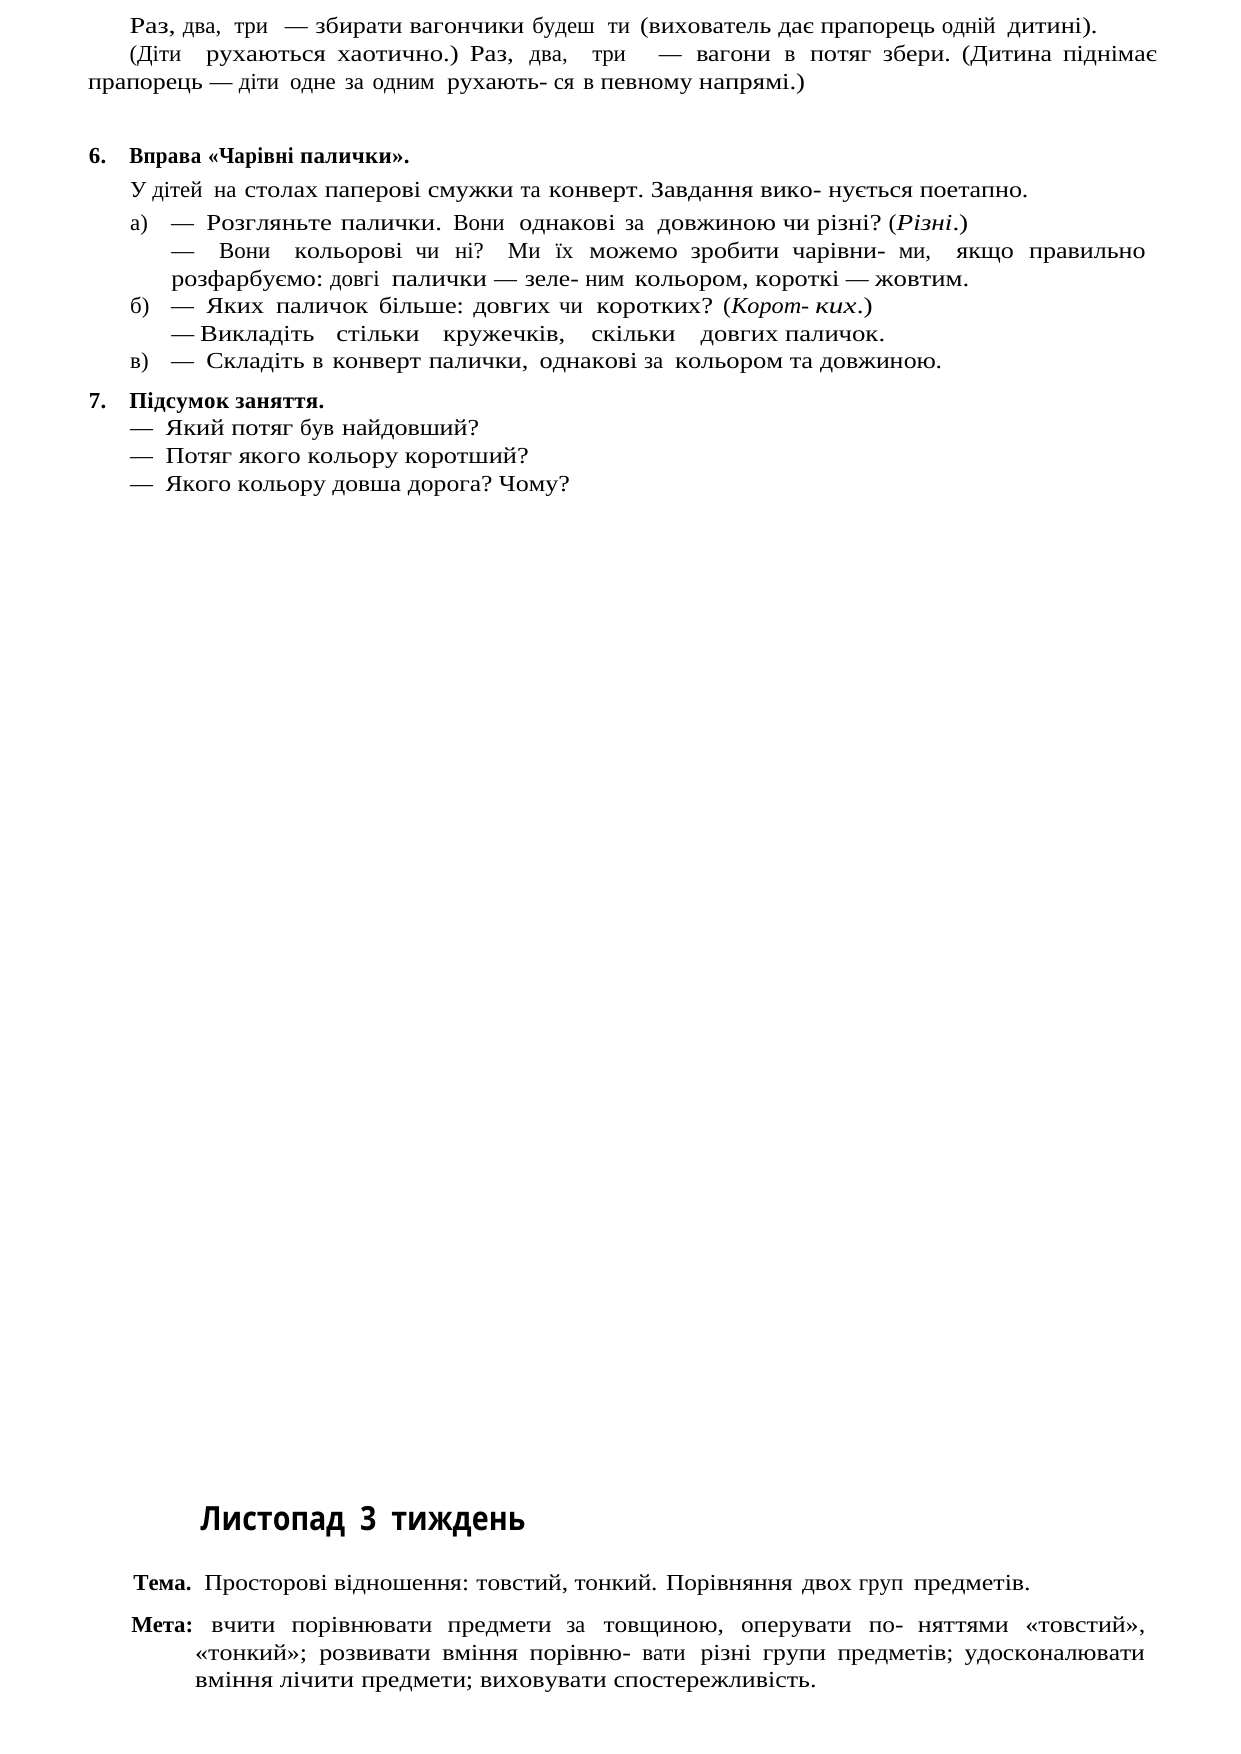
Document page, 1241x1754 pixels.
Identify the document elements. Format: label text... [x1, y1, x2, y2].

text 7. Підсумок заняття. [88, 387, 1240, 413]
text Листопад 3 тиждень [133, 1494, 1145, 1540]
text — Якого кольору довша дорога? Чому? [130, 470, 1240, 496]
text — Вони кольорові чи ні? Ми їх можемо зробити чарівни- ми, якщо правильно розфарбуємо: довгі палички — зеле- ним кольором, короткі — жовтим. [171, 237, 1146, 291]
text У дітей на столах паперові смужки та конверт. Завдання вико- нується поетапно. [88, 176, 1146, 202]
text — Викладіть стільки кружечків, скільки довгих паличок. [171, 320, 1146, 346]
text (Діти рухаються хаотично.) Раз, два, три — вагони в потяг збери. (Дитина піднімає прапорець — діти одне за одним рухають- ся в певному напрямі.) [88, 40, 1157, 94]
text в) — Складіть в конверт палички, однакові за кольором та довжиною. [130, 347, 1146, 374]
text б) — Яких паличок більше: довгих чи коротких? (Корот- ких.) [130, 292, 1146, 318]
text 6. Вправа «Чарівні палички». [88, 142, 1240, 169]
text Мета: вчити порівнювати предмети за товщиною, оперувати по- няттями «товстий», «тонкий»; розвивати вміння порівню- вати різні групи предметів; удосконалювати вміння лічити предмети; виховувати спостережливість. [131, 1611, 1145, 1692]
text — Який потяг був найдовший? [130, 414, 1240, 441]
text а) — Розгляньте палички. Вони однакові за довжиною чи різні? (Різні.) [130, 209, 1146, 236]
text — Потяг якого кольору коротший? [130, 442, 1240, 468]
text Тема. Просторові відношення: товстий, тонкий. Порівняння двох груп предметів. [133, 1569, 1145, 1595]
text Раз, два, три — збирати вагончики будеш ти (вихователь дає прапорець одній дитині). [88, 12, 1157, 39]
